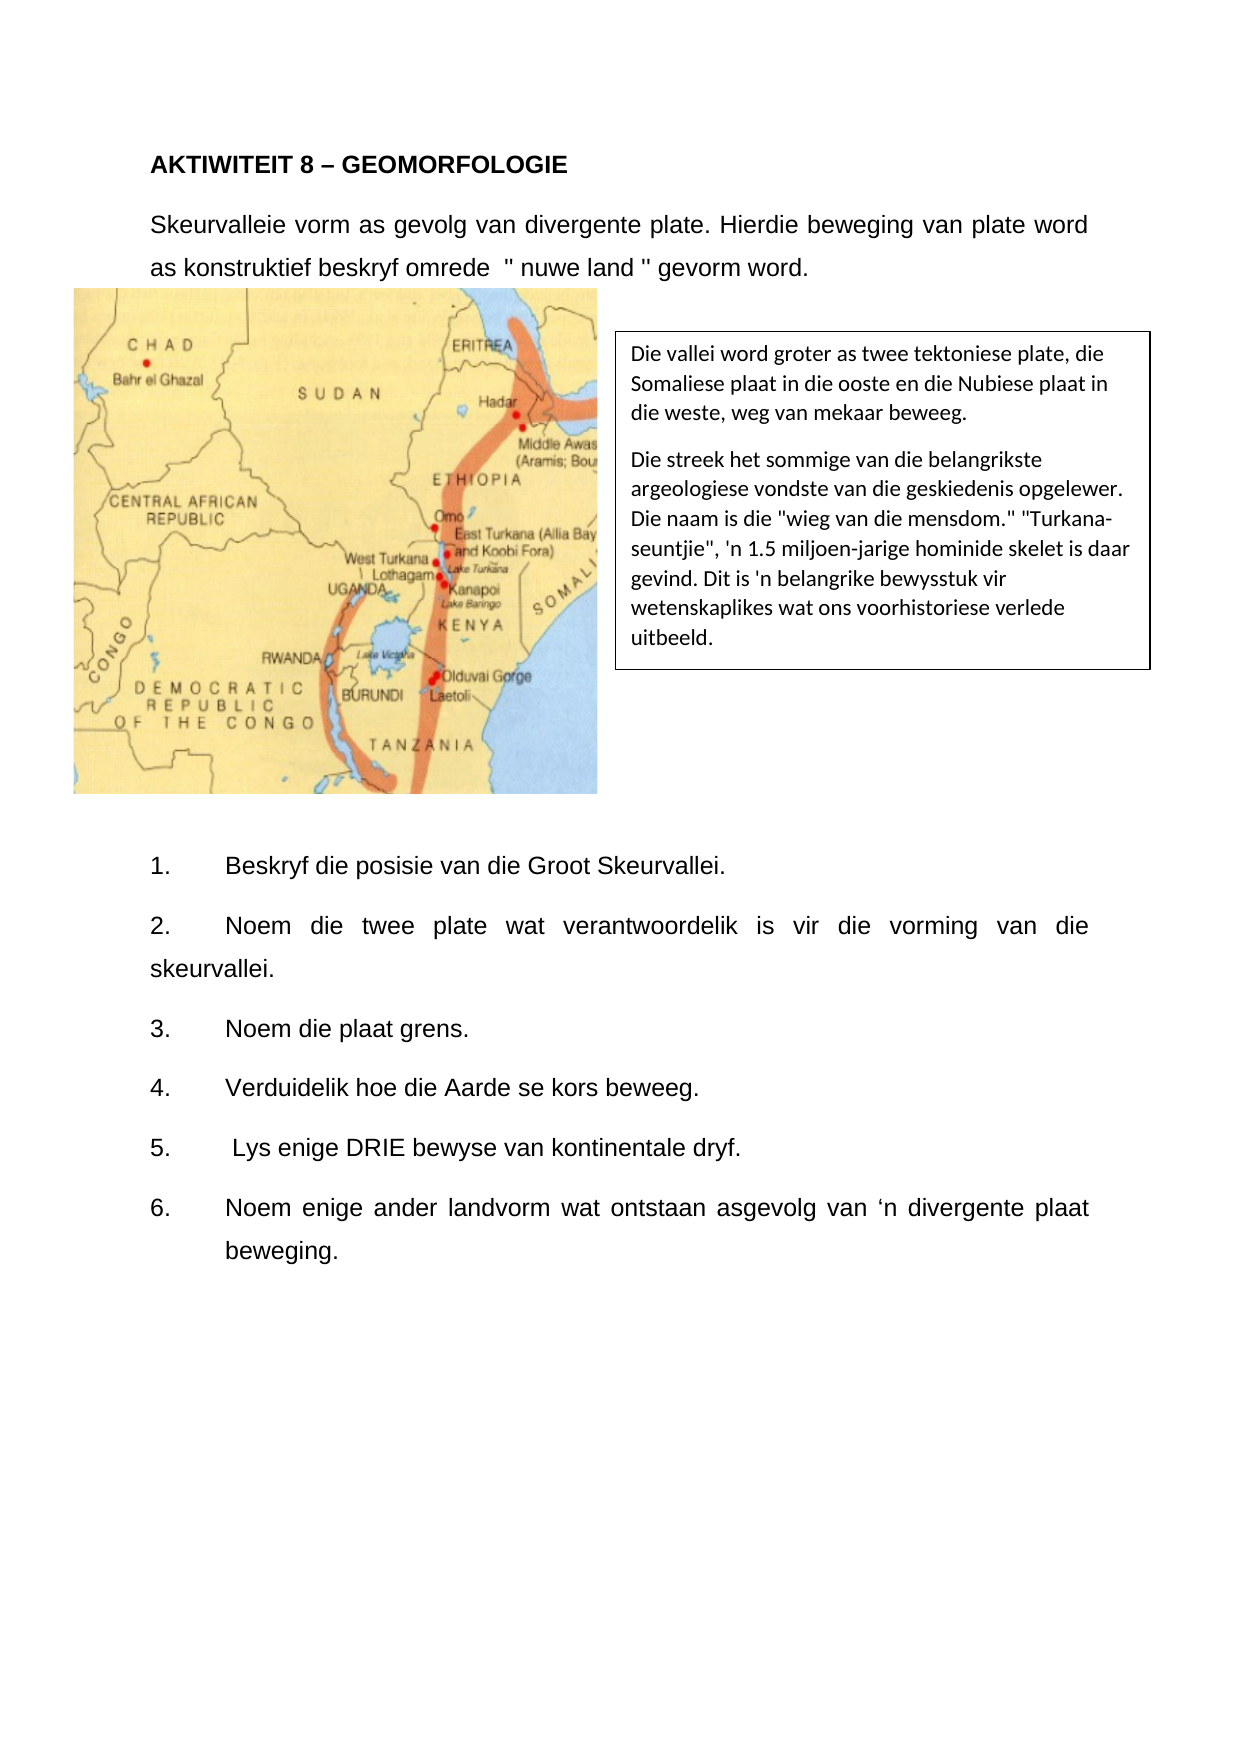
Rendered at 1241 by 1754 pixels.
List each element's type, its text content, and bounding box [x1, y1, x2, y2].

text 1. Beskryf die posisie van die Groot Skeurvallei. [150, 851, 1090, 879]
text 5. Lys enige DRIE bewyse van kontinentale dryf. [150, 1133, 1090, 1162]
text 3. Noem die plaat grens. [150, 1013, 1090, 1042]
picture [73, 288, 598, 794]
text Skeurvalleie vorm as gevolg van divergente plate. Hierdie beweging van plate word as konstruktief beskryf omrede '' nuwe land '' gevorm word. [150, 210, 1090, 282]
text 6. Noem enige ander landvorm wat ontstaan asgevolg van ‘n divergente plaat beweging. [150, 1193, 1090, 1265]
text 4. Verduidelik hoe die Aarde se kors beweeg. [150, 1073, 1090, 1102]
text 2. Noem die twee plate wat verantwoordelik is vir die vorming van die skeurvallei. [150, 911, 1090, 982]
text AKTIWITEIT 8 – GEOMORFOLOGIE [150, 150, 1090, 179]
